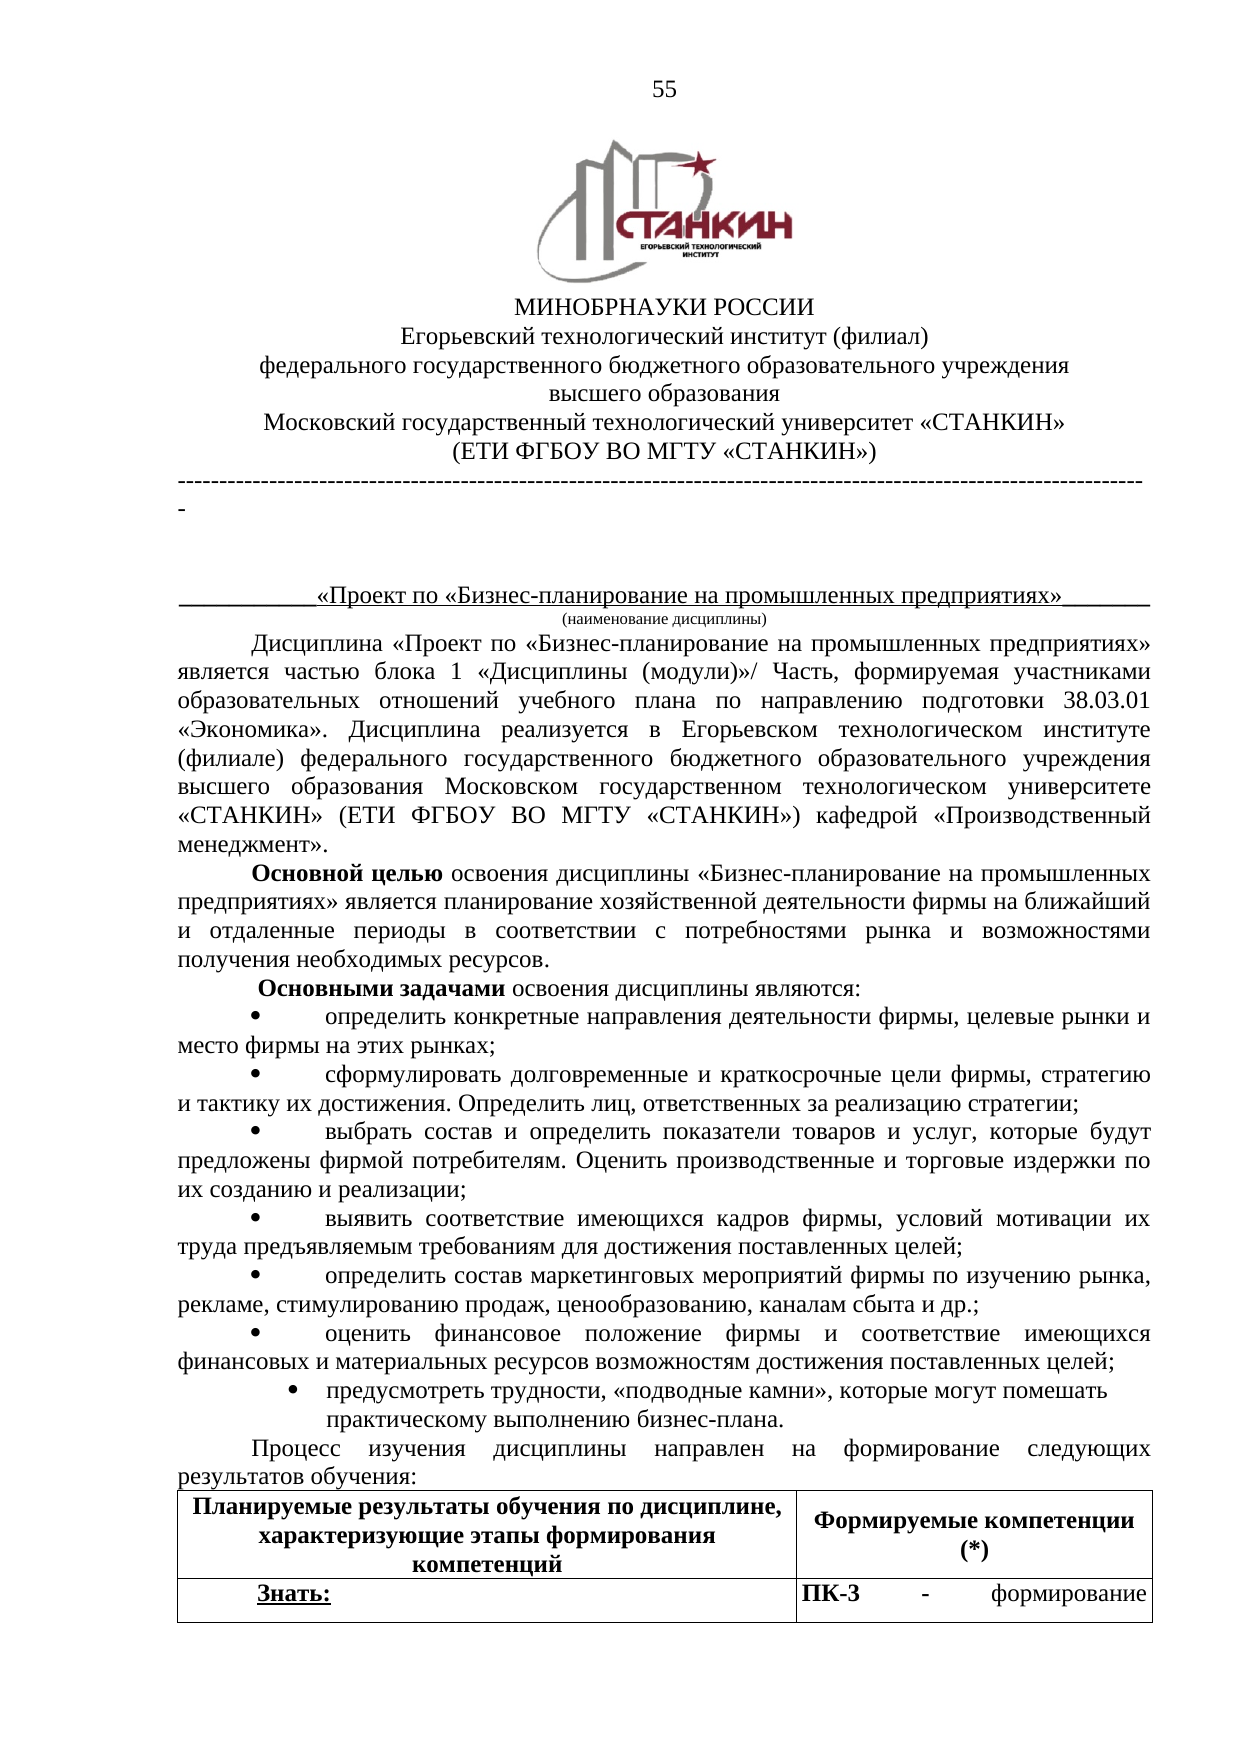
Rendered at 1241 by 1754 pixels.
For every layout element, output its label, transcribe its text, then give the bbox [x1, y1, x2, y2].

text (ЕТИ ФГБОУ ВО МГТУ «СТАНКИН») [177, 436, 1152, 465]
table_header Формируемые компетенции (*) [797, 1491, 1152, 1577]
text Дисциплина «Проект по «Бизнес-планирование на промышленных предприятиях» является частью блока 1 «Дисциплины (модули)»/ Часть, формируемая участниками образовательных отношений учебного плана по направлению подготовки 38.03.01 «Экономика». Дисциплина реализуется в Егорьевском технологическом институте (филиале) федерального государственного бюджетного образовательного учреждения высшего образования Московском государственном технологическом университете «СТАНКИН» (ЕТИ ФГБОУ ВО МГТУ «СТАНКИН») кафедрой «Производственный менеджмент». [177, 628, 1152, 858]
text Процесс изучения дисциплины направлен на формирование следующих результатов обучения: [177, 1433, 1152, 1490]
text (наименование дисциплины) [177, 608, 1152, 628]
text высшего образования [177, 378, 1152, 407]
text --------------------------------------------------------------------------------------------------------------------- [177, 465, 1152, 522]
list определить конкретные направления деятельности фирмы, целевые рынки и место фирмы на этих рынках; [177, 1001, 1152, 1059]
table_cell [797, 1579, 1152, 1622]
text Основными задачами освоения дисциплины являются: [177, 973, 1152, 1001]
table_header Планируемые результаты обучения по дисциплине, характеризующие этапы формирования компетенций [178, 1491, 796, 1577]
text ___________«Проект по «Бизнес-планирование на промышленных предприятиях»_______ [177, 580, 1152, 608]
list определить состав маркетинговых мероприятий фирмы по изучению рынка, рекламе, стимулированию продаж, ценообразованию, каналам сбыта и др.; [177, 1260, 1152, 1318]
text МИНОБРНАУКИ РОССИИ [177, 292, 1152, 321]
list предусмотреть трудности, «подводные камни», которые могут помешать практическому выполнению бизнес-плана. [288, 1375, 1152, 1433]
text Основной целью освоения дисциплины «Бизнес-планирование на промышленных предприятиях» является планирование хозяйственной деятельности фирмы на ближайший и отдаленные периоды в соответствии с потребностями рынка и возможностями получения необходимых ресурсов. [177, 858, 1152, 973]
list выбрать состав и определить показатели товаров и услуг, которые будут предложены фирмой потребителям. Оценить производственные и торговые издержки по их созданию и реализации; [177, 1116, 1152, 1203]
text Московский государственный технологический университет «СТАНКИН» [177, 407, 1152, 436]
list выявить соответствие имеющихся кадров фирмы, условий мотивации их труда предъявляемым требованиям для достижения поставленных целей; [177, 1203, 1152, 1260]
list сформулировать долговременные и краткосрочные цели фирмы, стратегию и тактику их достижения. Определить лиц, ответственных за реализацию стратегии; [177, 1059, 1152, 1116]
picture [521, 131, 808, 293]
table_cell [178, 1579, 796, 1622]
text Егорьевский технологический институт (филиал) [177, 321, 1152, 350]
text федерального государственного бюджетного образовательного учреждения [177, 350, 1152, 378]
list оценить финансовое положение фирмы и соответствие имеющихся финансовых и материальных ресурсов возможностям достижения поставленных целей; [177, 1318, 1152, 1375]
